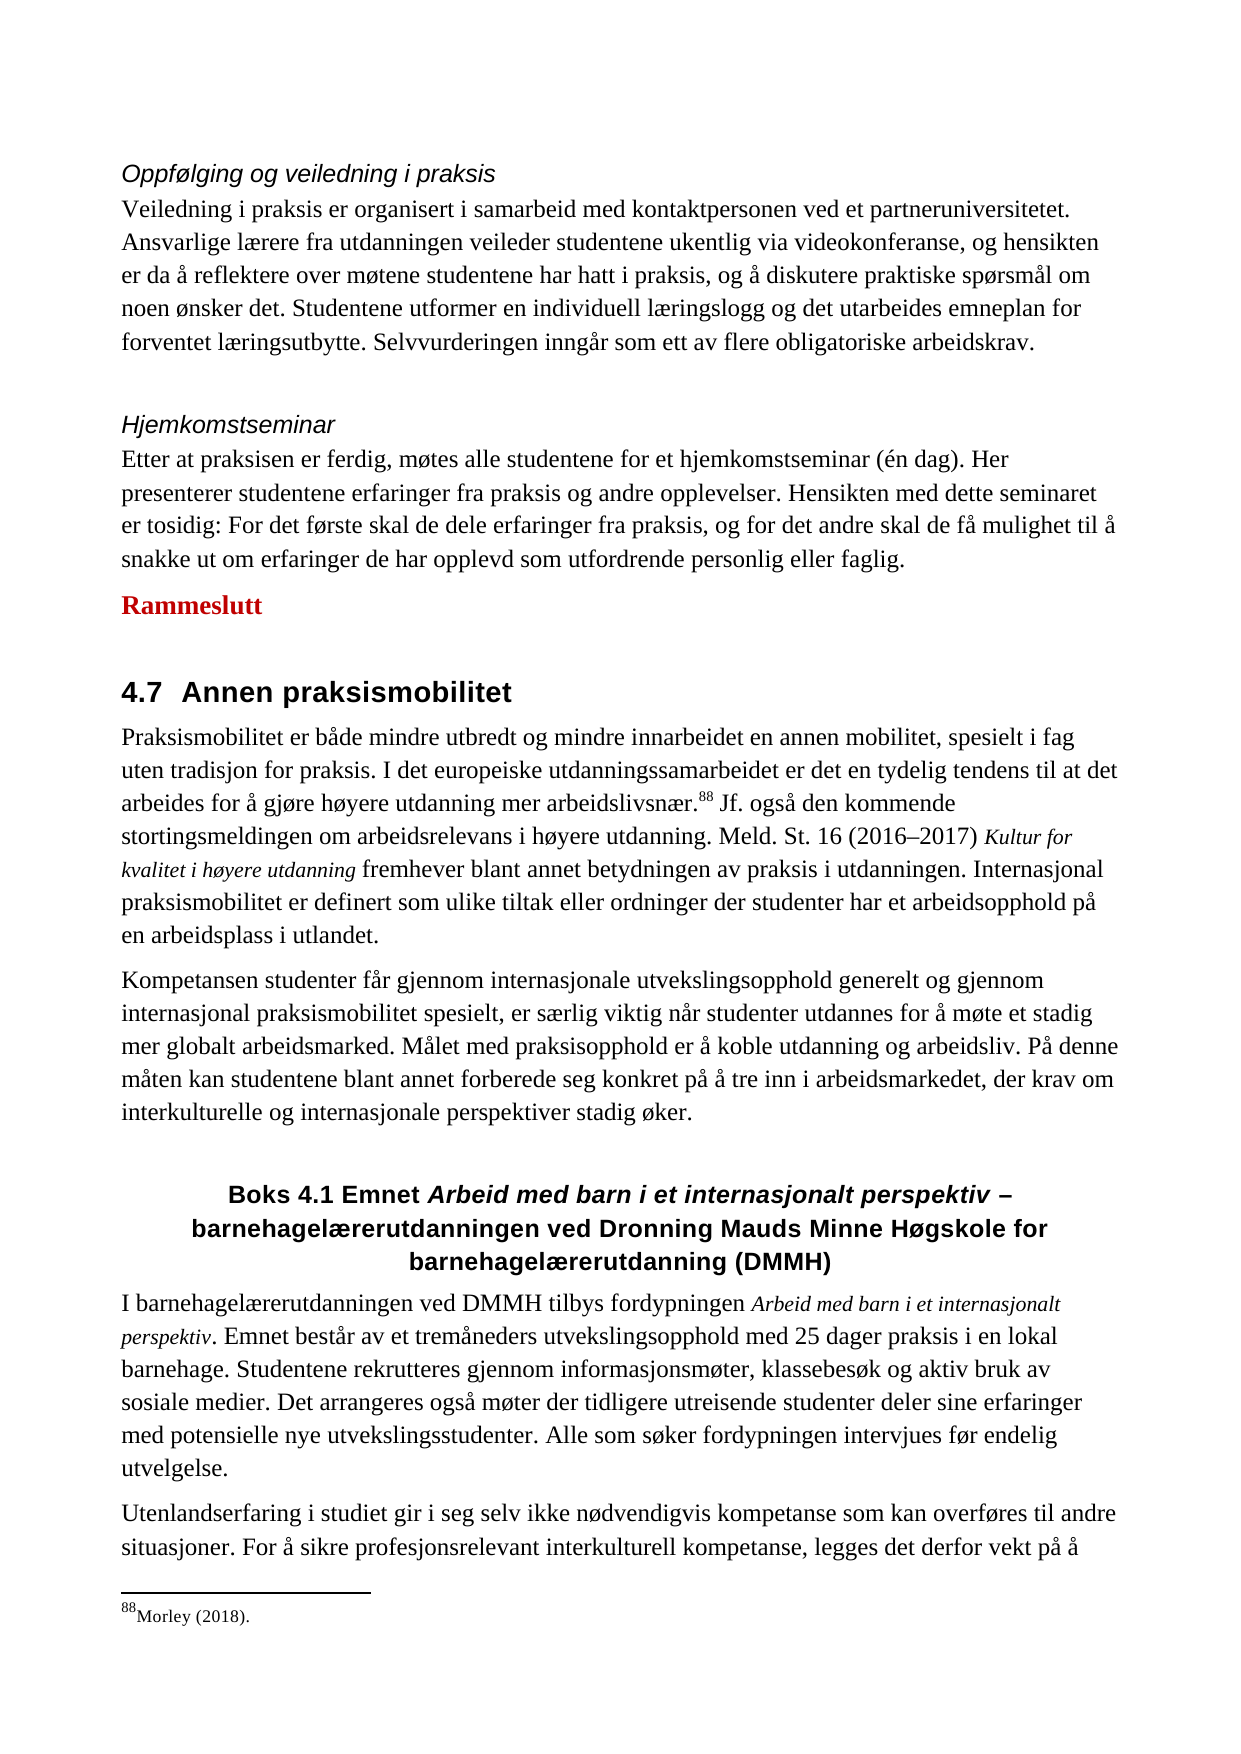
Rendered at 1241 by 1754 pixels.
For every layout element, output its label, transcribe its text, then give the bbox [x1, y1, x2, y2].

text Etter at praksisen er ferdig, møtes alle studentene for et hjemkomstseminar (én dag). Her presenterer studentene erfaringer fra praksis og andre opplevelser. Hensikten med dette seminaret er tosidig: For det første skal de dele erfaringer fra praksis, og for det andre skal de få mulighet til å snakke ut om erfaringer de har opplevd som utfordrende personlig eller faglig. [121, 444, 1119, 572]
text Kompetansen studenter får gjennom internasjonale utvekslingsopphold generelt og gjennom internasjonal praksismobilitet spesielt, er særlig viktig når studenter utdannes for å møte et stadig mer globalt arbeidsmarked. Målet med praksisopphold er å koble utdanning og arbeidsliv. På denne måten kan studentene blant annet forberede seg konkret på å tre inn i arbeidsmarkedet, der krav om interkulturelle og internasjonale perspektiver stadig øker. [121, 965, 1119, 1126]
text Praksismobilitet er både mindre utbredt og mindre innarbeidet en annen mobilitet, spesielt i fag uten tradisjon for praksis. I det europeiske utdanningssamarbeidet er det en tydelig tendens til at det arbeides for å gjøre høyere utdanning mer arbeidslivsnær. Jf. også den kommende stortingsmeldingen om arbeidsrelevans i høyere utdanning. Meld. St. 16 (2016–2017) Kultur for kvalitet i høyere utdanning fremhever blant annet betydningen av praksis i utdanningen. Internasjonal praksismobilitet er definert som ulike tiltak eller ordninger der studenter har et arbeidsopphold på en arbeidsplass i utlandet. [121, 722, 1119, 949]
text Oppfølging og veiledning i praksis [121, 159, 1119, 188]
text Rammeslutt [121, 589, 1119, 620]
text Emnet Arbeid med barn i et internasjonalt perspektiv – barnehagelærerutdanningen ved Dronning Mauds Minne Høgskole for barnehagelærerutdanning (DMMH) [121, 1181, 1119, 1275]
text Hjemkomstseminar [121, 409, 1119, 438]
text Veiledning i praksis er organisert i samarbeid med kontaktpersonen ved et partneruniversitetet. Ansvarlige lærere fra utdanningen veileder studentene ukentlig via videokonferanse, og hensikten er da å reflektere over møtene studentene har hatt i praksis, og å diskutere praktiske spørsmål om noen ønsker det. Studentene utformer en individuell læringslogg og det utarbeides emneplan for forventet læringsutbytte. Selvvurderingen inngår som ett av flere obligatoriske arbeidskrav. [121, 194, 1119, 355]
subtitle Annen praksismobilitet [121, 675, 1119, 708]
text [121, 1498, 1119, 1560]
text I barnehagelærerutdanningen ved DMMH tilbys fordypningen Arbeid med barn i et internasjonalt perspektiv. Emnet består av et tremåneders utvekslingsopphold med 25 dager praksis i en lokal barnehage. Studentene rekrutteres gjennom informasjonsmøter, klassebesøk og aktiv bruk av sosiale medier. Det arrangeres også møter der tidligere utreisende studenter deler sine erfaringer med potensielle nye utvekslingsstudenter. Alle som søker fordypningen intervjues før endelig utvelgelse. [121, 1288, 1119, 1482]
